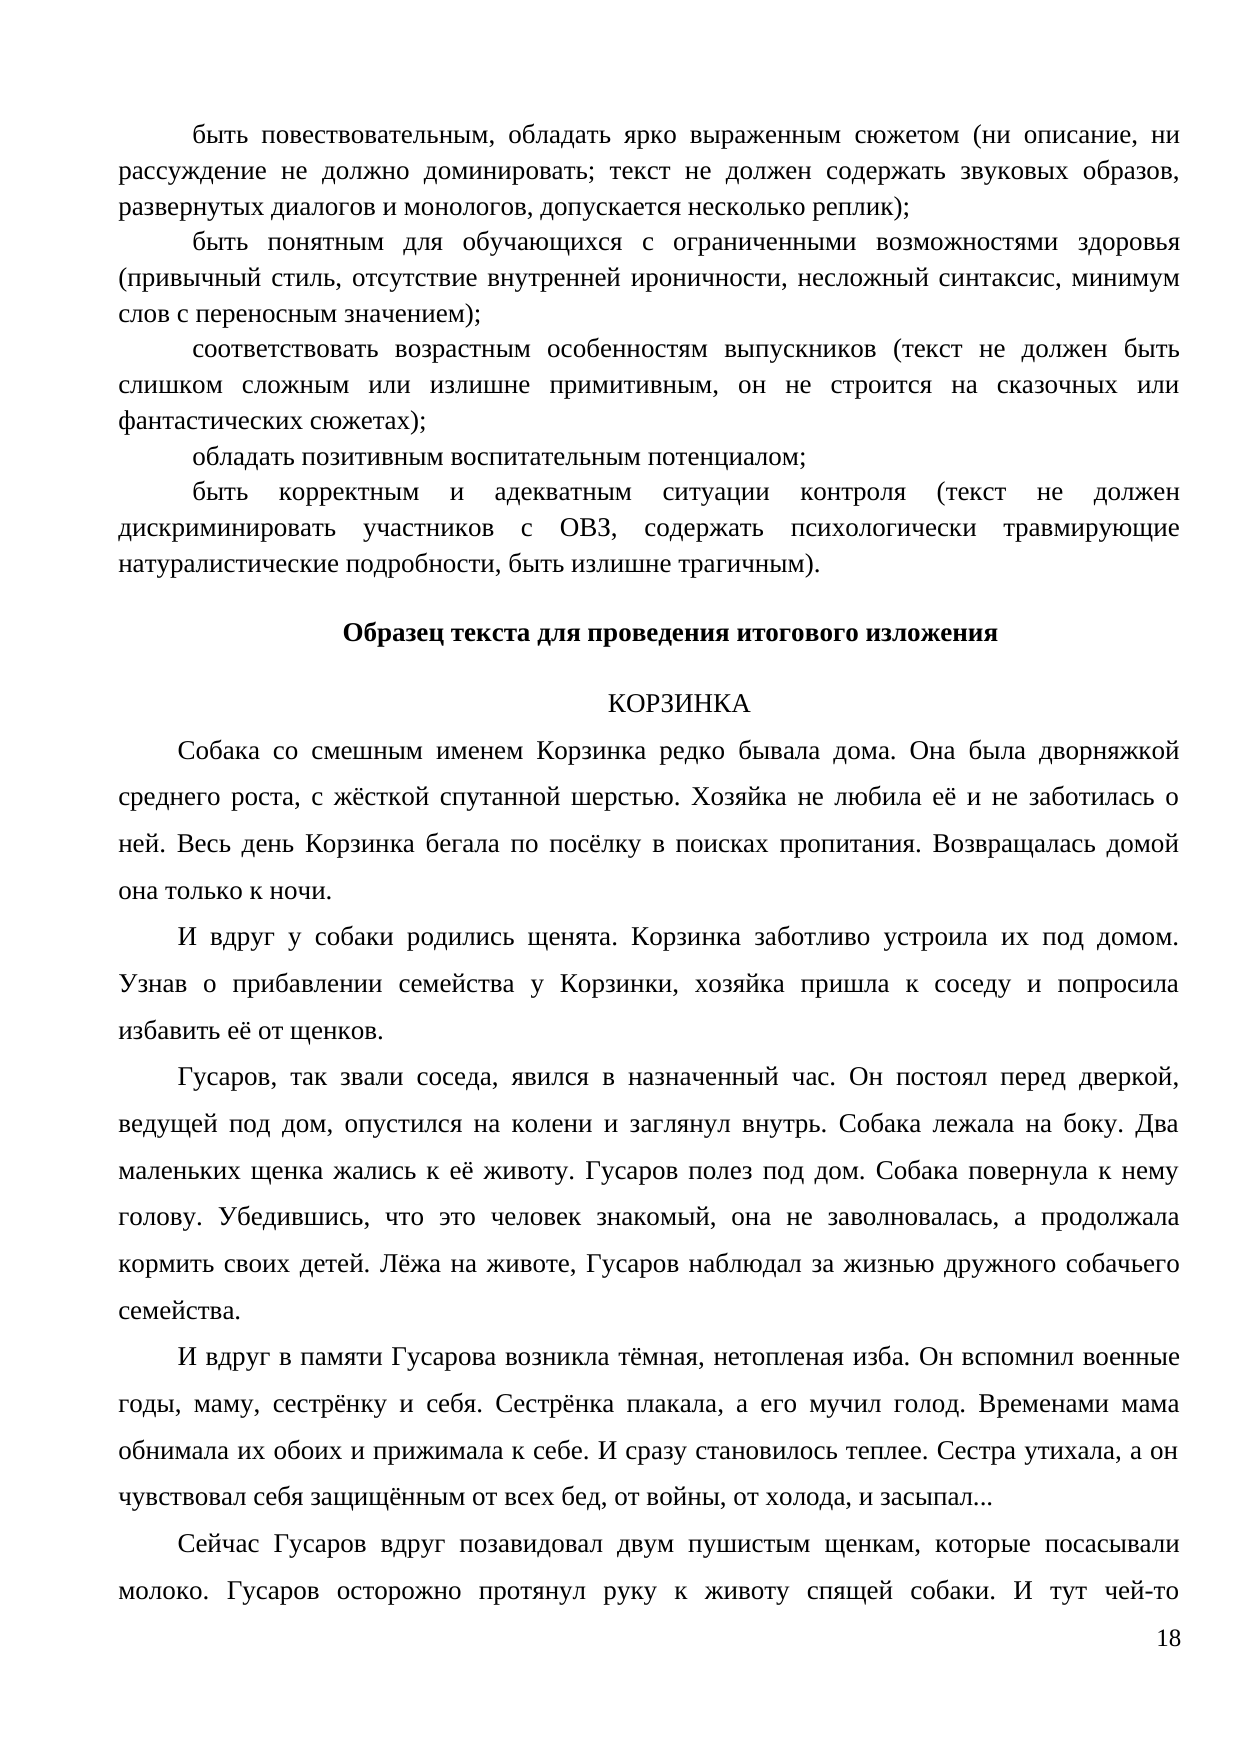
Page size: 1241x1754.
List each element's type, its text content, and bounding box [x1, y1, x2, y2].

text И вдруг у собаки родились щенята. Корзинка заботливо устроила их под домом. Узнав о прибавлении семейства у Корзинки, хозяйка пришла к соседу и попросила избавить её от щенков. [118, 920, 1181, 1045]
text Собака со смешным именем Корзинка редко бывала дома. Она была дворняжкой среднего роста, с жёсткой спутанной шерстью. Хозяйка не любила её и не заботилась о ней. Весь день Корзинка бегала по посёлку в поисках пропитания. Возвращалась домой она только к ночи. [118, 734, 1181, 905]
text Образец текста для проведения итогового изложения [118, 616, 1181, 647]
text быть повествовательным, обладать ярко выраженным сюжетом (ни описание, ни рассуждение не должно доминировать; текст не должен содержать звуковых образов, развернутых диалогов и монологов, допускается несколько реплик); [118, 118, 1181, 221]
text Гусаров, так звали соседа, явился в назначенный час. Он постоял перед дверкой, ведущей под дом, опустился на колени и заглянул внутрь. Собака лежала на боку. Два маленьких щенка жались к её животу. Гусаров полез под дом. Собака повернула к нему голову. Убедившись, что это человек знакомый, она не заволновалась, а продолжала кормить своих детей. Лёжа на животе, Гусаров наблюдал за жизнью дружного собачьего семейства. [118, 1060, 1181, 1325]
text быть корректным и адекватным ситуации контроля (текст не должен дискриминировать участников с ОВЗ, содержать психологически травмирующие натуралистические подробности, быть излишне трагичным). [118, 475, 1181, 578]
text быть понятным для обучающихся с ограниченными возможностями здоровья (привычный стиль, отсутствие внутренней ироничности, несложный синтаксис, минимум слов с переносным значением); [118, 225, 1181, 328]
text обладать позитивным воспитательным потенциалом; [118, 440, 1181, 471]
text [118, 1527, 1181, 1605]
text КОРЗИНКА [118, 687, 1181, 718]
text И вдруг в памяти Гусарова возникла тёмная, нетопленая изба. Он вспомнил военные годы, маму, сестрёнку и себя. Сестрёнка плакала, а его мучил голод. Временами мама обнимала их обоих и прижимала к себе. И сразу становилось теплее. Сестра утихала, а он чувствовал себя защищённым от всех бед, от войны, от холода, и засыпал... [118, 1340, 1181, 1512]
text соответствовать возрастным особенностям выпускников (текст не должен быть слишком сложным или излишне примитивным, он не строится на сказочных или фантастических сюжетах); [118, 332, 1181, 435]
